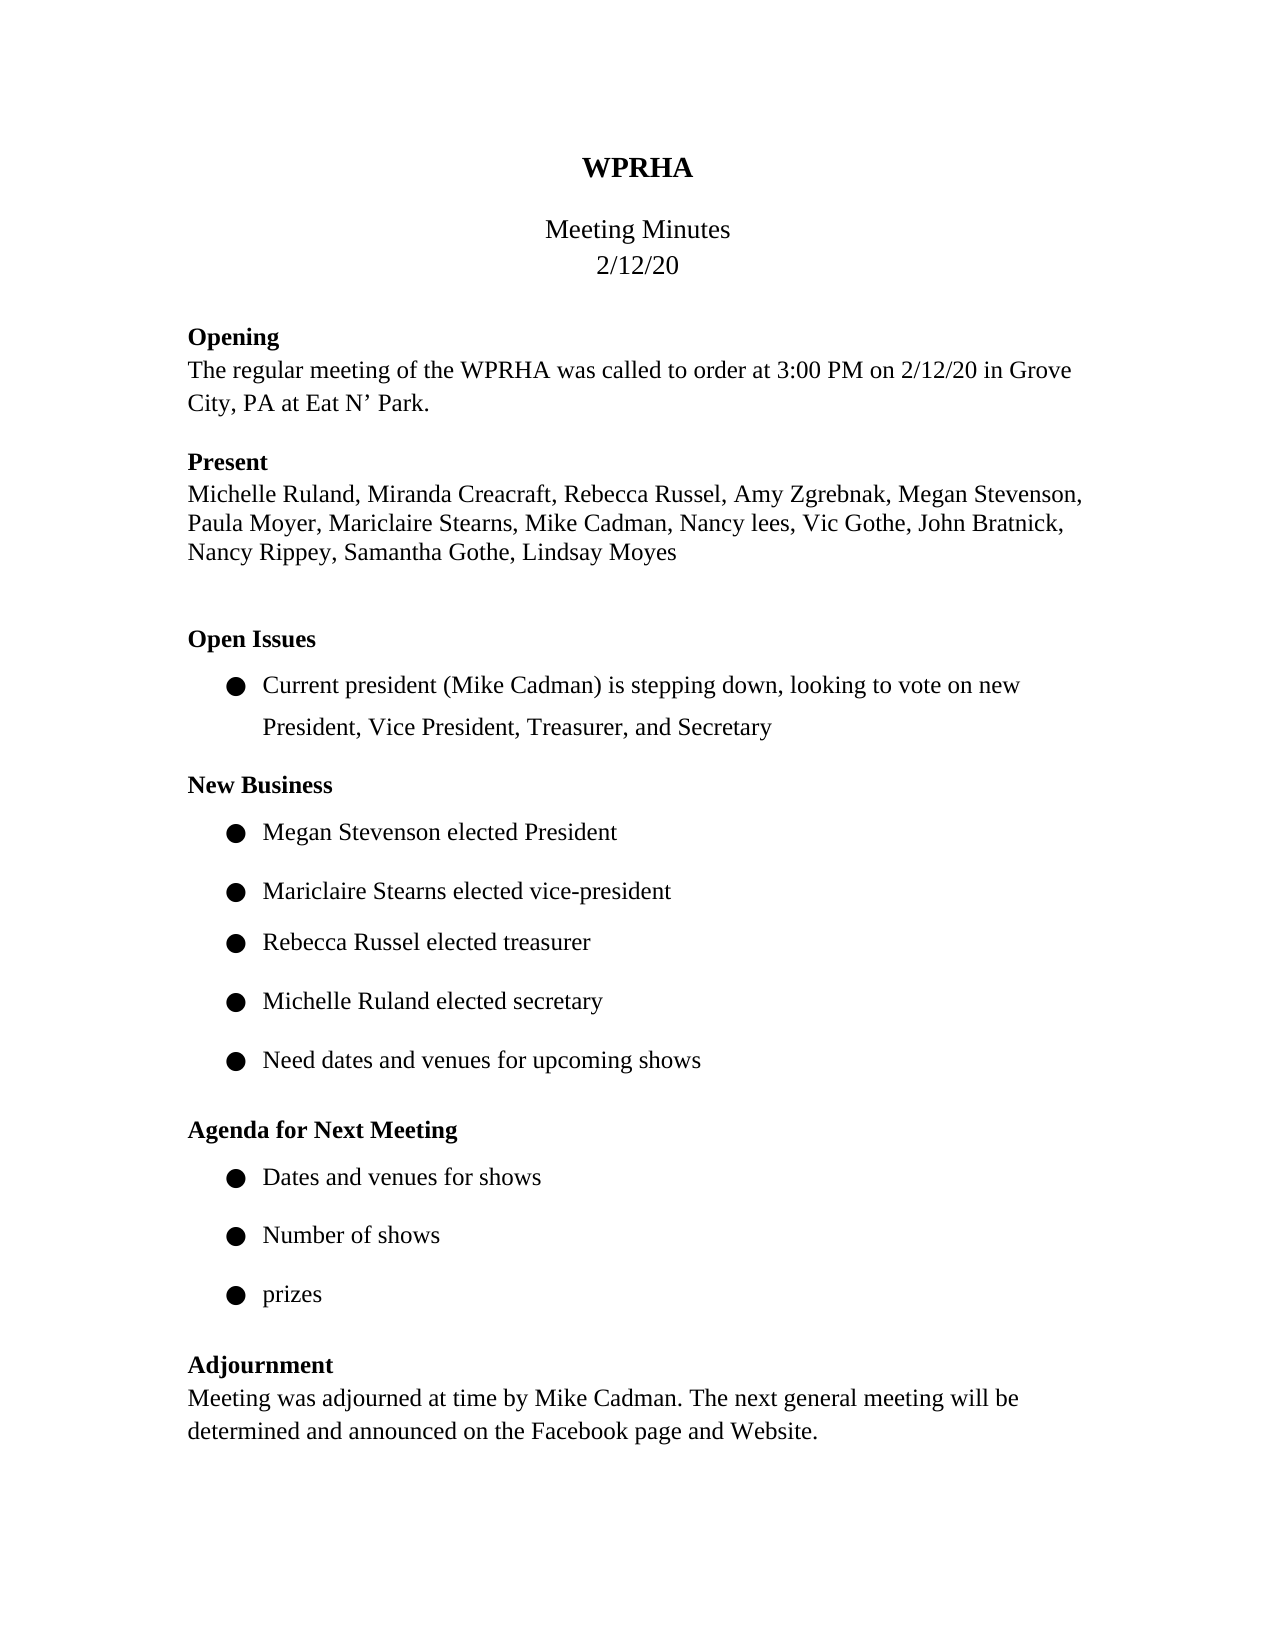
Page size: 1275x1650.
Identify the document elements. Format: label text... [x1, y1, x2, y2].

text The regular meeting of the WPRHA was called to order at 3:00 PM on 2/12/20 in Grove City, PA at Eat N’ Park. [187, 356, 1087, 417]
list Megan Stevenson elected President [225, 803, 1087, 855]
subtitle Meeting Minutes [187, 213, 1087, 245]
list prizes [225, 1266, 1087, 1317]
list Need dates and venues for upcoming shows [225, 1031, 1087, 1082]
list Rebecca Russel elected treasurer [225, 913, 1087, 965]
text WPRHA [187, 150, 1087, 183]
subtitle 2/12/20 [187, 249, 1087, 280]
list Michelle Ruland elected secretary [225, 972, 1087, 1024]
subtitle Present [187, 447, 1087, 475]
list Mariclaire Stearns elected vice-president [225, 862, 1087, 913]
text Meeting was adjourned at time by Mike Cadman. The next general meeting will be determined and announced on the Facebook page and Website. [187, 1383, 1087, 1444]
subtitle New Business [187, 770, 1087, 799]
subtitle Open Issues [187, 624, 1087, 653]
list Dates and venues for shows [225, 1148, 1087, 1199]
subtitle Opening [187, 322, 1087, 351]
subtitle Agenda for Next Meeting [187, 1115, 1087, 1144]
list Number of shows [225, 1207, 1087, 1258]
list Current president (Mike Cadman) is stepping down, looking to vote on new President, Vice President, Treasurer, and Secretary [225, 657, 1087, 741]
text Michelle Ruland, Miranda Creacraft, Rebecca Russel, Amy Zgrebnak, Megan Stevenson, Paula Moyer, Mariclaire Stearns, Mike Cadman, Nancy lees, Vic Gothe, John Bratnick, Nancy Rippey, Samantha Gothe, Lindsay Moyes [187, 479, 1087, 566]
subtitle Adjournment [187, 1350, 1087, 1378]
